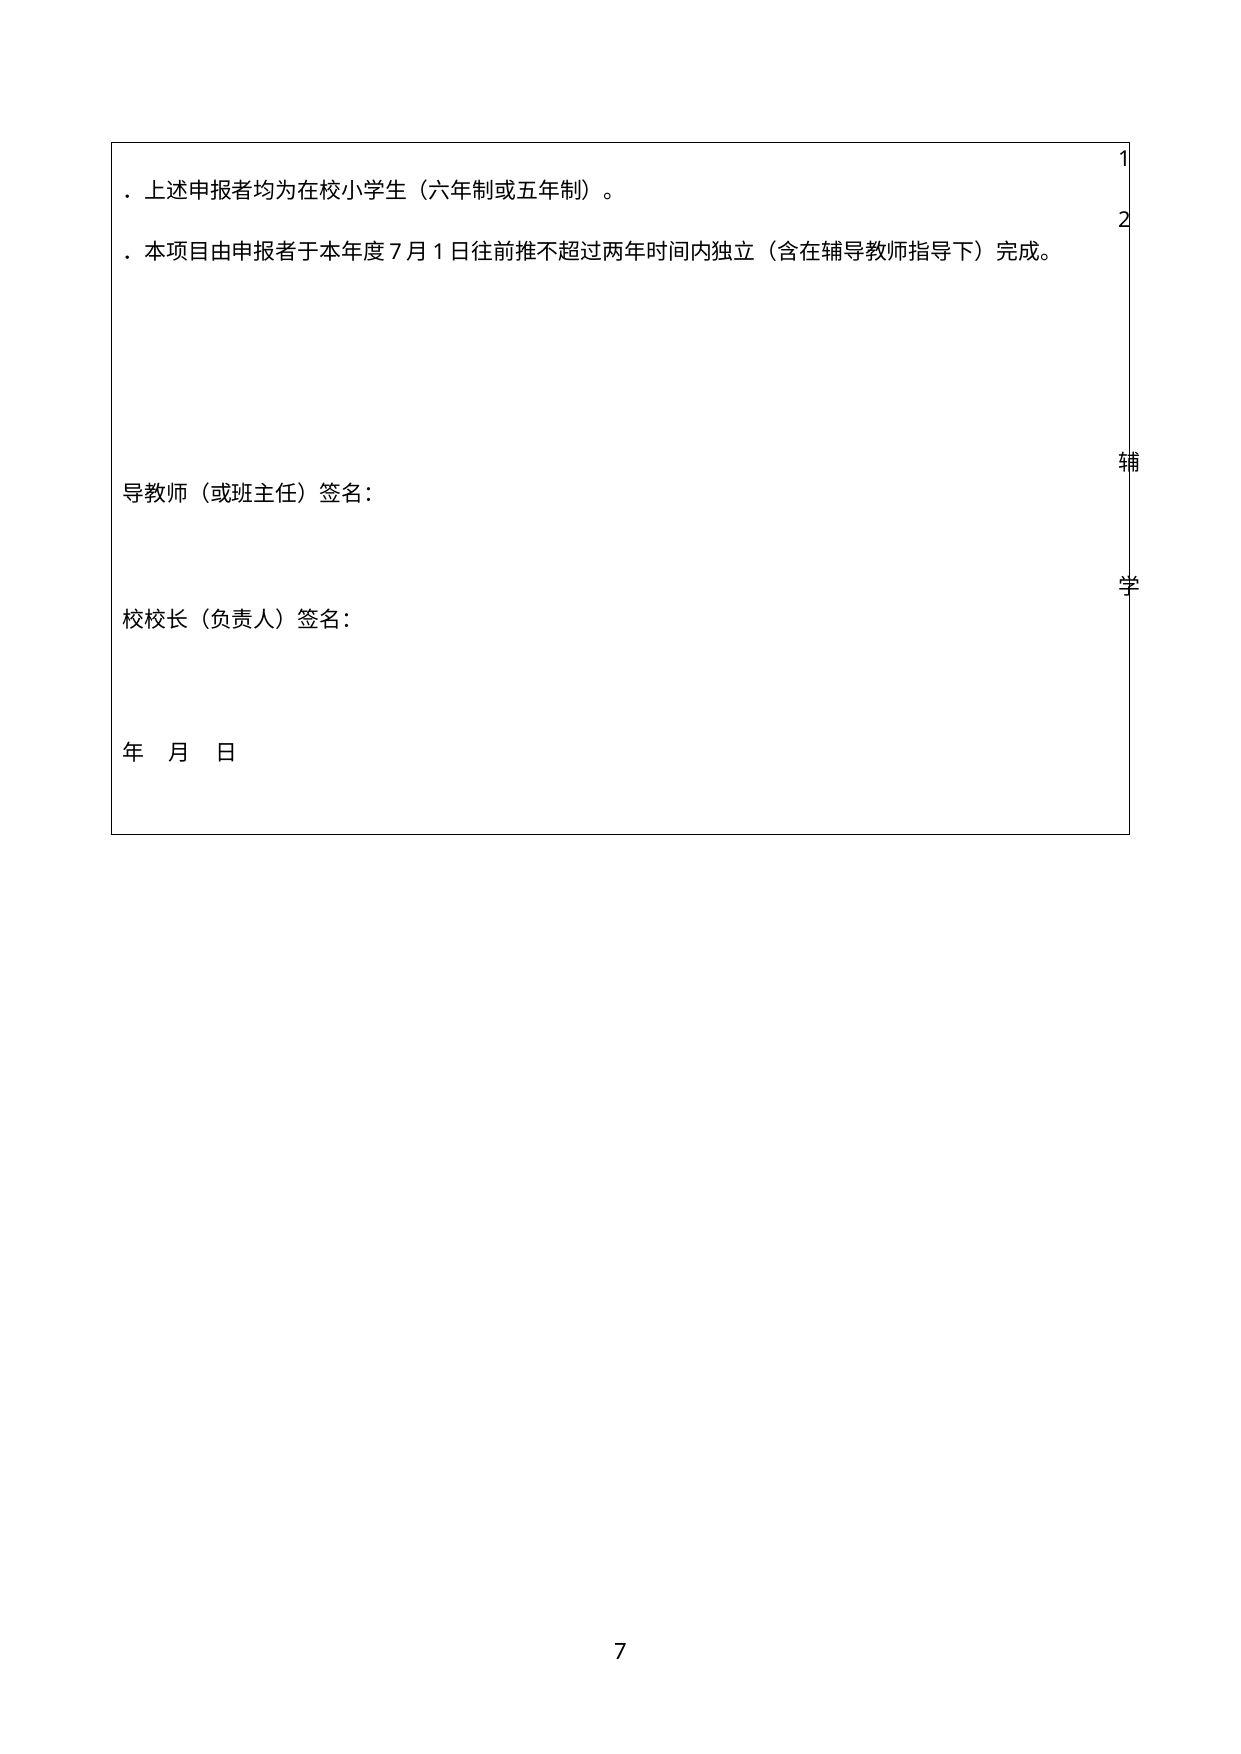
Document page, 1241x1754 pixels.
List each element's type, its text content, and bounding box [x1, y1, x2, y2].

table_header 1．上述申报者均为在校小学生（六年制或五年制）。 2．本项目由申报者于本年度7月1日往前推不超过两年时间内独立（含在辅导教师指导下）完成。 辅导教师（或班主任）签名： 学校校长（负责人）签名： 年 月 日 [112, 143, 1129, 834]
